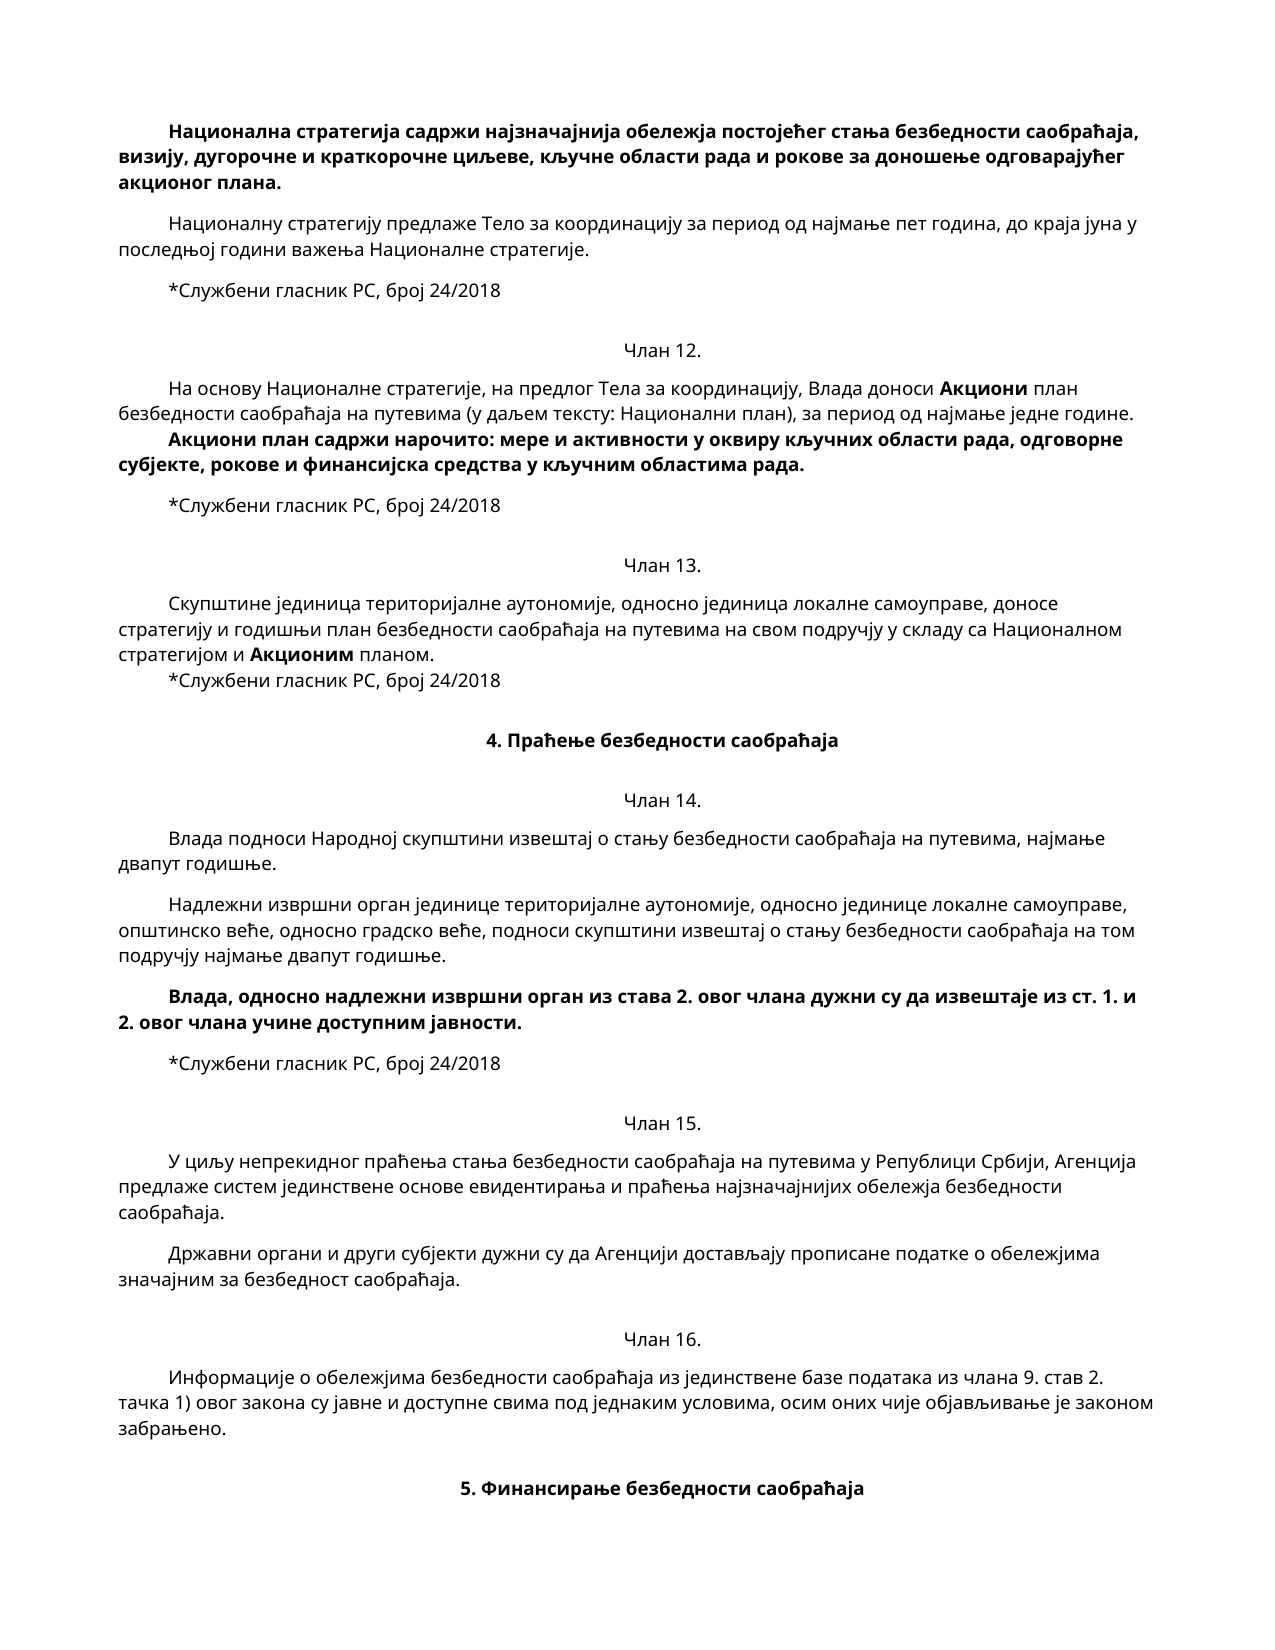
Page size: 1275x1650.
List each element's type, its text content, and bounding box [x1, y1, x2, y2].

text Надлежни извршни орган јединице територијалне аутономије, односно јединице локалне самоуправе, општинско веће, односно градско веће, подноси скупштини извештај о стању безбедности саобраћаја на том подручју најмање двапут годишње. [118, 892, 1157, 968]
text Влада, односно надлежни извршни орган из става 2. овог члана дужни су да извештаје из ст. 1. и 2. овог члана учине доступним јавности. [118, 984, 1157, 1035]
text 4. Праћење безбедности саобраћаја [118, 727, 1157, 752]
text Национална стратегија садржи најзначајнија обележја постојећег стања безбедности саобраћаја, визију, дугорочне и краткорочне циљеве, кључне области рада и рокове за доношење одговарајућег aкционог плана. [118, 118, 1157, 195]
text Члан 16. [118, 1326, 1157, 1351]
text Информације о обележјима безбедности саобраћаја из јединствене базе података из члана 9. став 2. тачка 1) овог закона су јавне и доступне свима под једнаким условима, осим оних чије објављивање је законом забрањено. [118, 1364, 1157, 1441]
text Акциони план садржи нарочито: мере и активности у оквиру кључних области рада, одговорне субјекте, рокове и финансијска средства у кључним областима рада. [118, 426, 1157, 477]
text Државни органи и други субјекти дужни су да Агенцији достављају прописане податке о обележјима значајним за безбедност саобраћаја. [118, 1241, 1157, 1292]
text *Службени гласник РС, број 24/2018 [118, 277, 1157, 302]
text 5. Финансирање безбедности саобраћаја [118, 1475, 1157, 1500]
text Члан 13. [118, 552, 1157, 578]
text Члан 12. [118, 337, 1157, 362]
text *Службени гласник РС, број 24/2018 [118, 1050, 1157, 1076]
text *Службени гласник РС, број 24/2018 [118, 667, 1157, 693]
text Националну стратегију предлаже Тело за координацију за период од најмање пет година, до краја јуна у последњој години важења Националне стратегије. [118, 210, 1157, 261]
text Члан 14. [118, 787, 1157, 812]
text *Службени гласник РС, број 24/2018 [118, 493, 1157, 518]
text У циљу непрекидног праћења стања безбедности саобраћаја на путевима у Републици Србији, Агенција предлаже систем јединствене основе евидентирања и праћења најзначајнијих обележја безбедности саобраћаја. [118, 1148, 1157, 1225]
text Скупштине јединица територијалне аутономије, односно јединица локалне самоуправе, доносе стратегију и годишњи план безбедности саобраћаја на путевима на свом подручју у складу са Националном стратегијом и Акционим планом. [118, 591, 1157, 667]
text Влада подноси Народној скупштини извештај о стању безбедности саобраћаја на путевима, најмање двапут годишње. [118, 825, 1157, 876]
text На основу Националне стратегије, на предлог Тела за координацију, Влада доноси Акциони план безбедности саобраћаја на путевима (у даљем тексту: Национални план), за период од најмање једне године. [118, 375, 1157, 426]
text Члан 15. [118, 1110, 1157, 1136]
